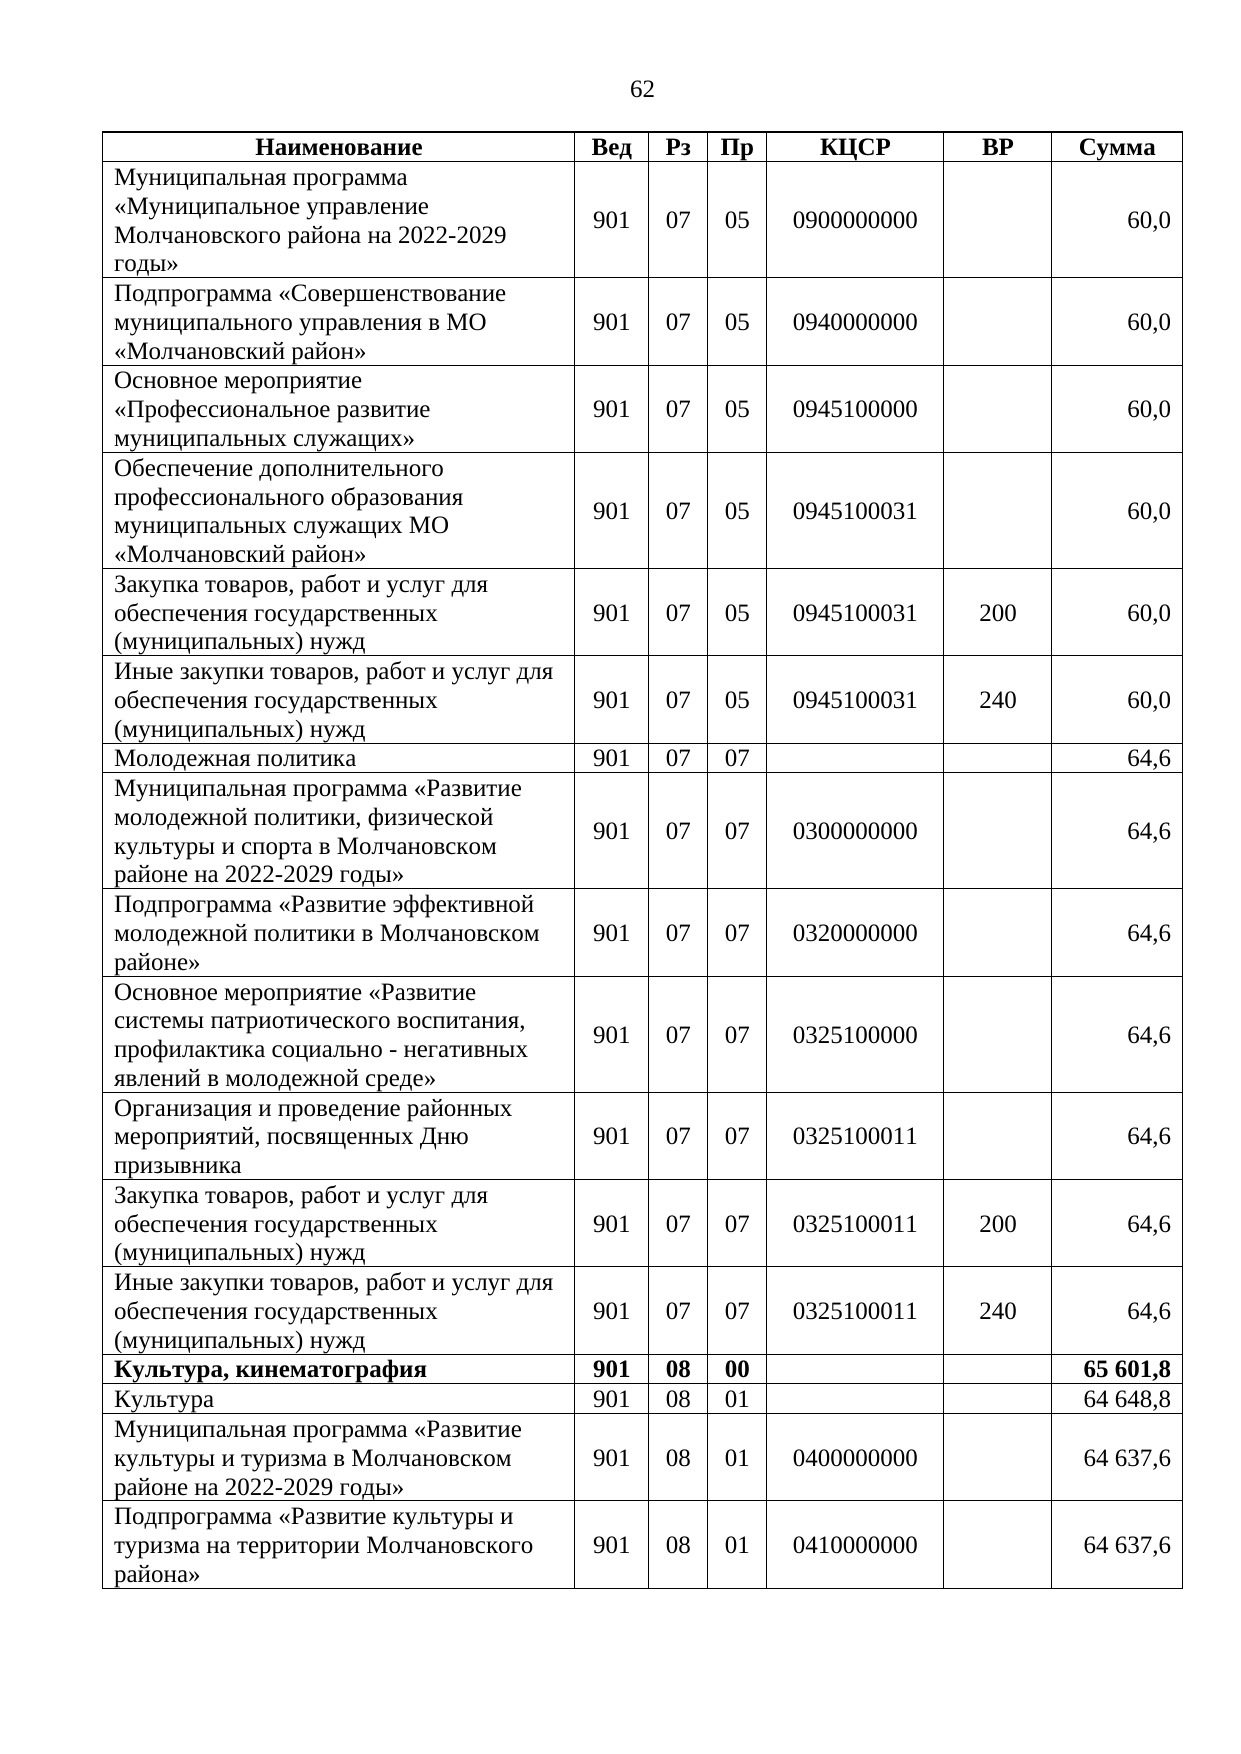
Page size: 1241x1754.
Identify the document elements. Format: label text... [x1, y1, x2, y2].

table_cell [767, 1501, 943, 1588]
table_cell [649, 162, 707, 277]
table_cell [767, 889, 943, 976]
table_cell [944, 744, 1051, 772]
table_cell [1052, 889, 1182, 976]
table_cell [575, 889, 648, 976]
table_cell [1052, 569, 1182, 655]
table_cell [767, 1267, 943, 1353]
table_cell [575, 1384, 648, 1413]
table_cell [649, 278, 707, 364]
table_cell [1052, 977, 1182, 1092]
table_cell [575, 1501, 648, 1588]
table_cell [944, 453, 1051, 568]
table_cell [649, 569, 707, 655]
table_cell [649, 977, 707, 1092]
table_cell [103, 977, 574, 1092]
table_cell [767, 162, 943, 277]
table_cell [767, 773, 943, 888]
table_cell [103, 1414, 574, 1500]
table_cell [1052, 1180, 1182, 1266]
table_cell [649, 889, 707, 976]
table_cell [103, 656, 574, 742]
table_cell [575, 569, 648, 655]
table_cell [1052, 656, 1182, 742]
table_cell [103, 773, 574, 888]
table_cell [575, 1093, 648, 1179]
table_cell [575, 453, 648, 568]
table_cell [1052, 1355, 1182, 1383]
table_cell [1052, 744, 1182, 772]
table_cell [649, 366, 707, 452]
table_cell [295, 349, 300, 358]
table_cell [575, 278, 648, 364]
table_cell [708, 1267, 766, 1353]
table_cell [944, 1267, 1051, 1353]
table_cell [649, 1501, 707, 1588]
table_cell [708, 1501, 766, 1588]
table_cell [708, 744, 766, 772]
table_header Сумма [1052, 133, 1182, 161]
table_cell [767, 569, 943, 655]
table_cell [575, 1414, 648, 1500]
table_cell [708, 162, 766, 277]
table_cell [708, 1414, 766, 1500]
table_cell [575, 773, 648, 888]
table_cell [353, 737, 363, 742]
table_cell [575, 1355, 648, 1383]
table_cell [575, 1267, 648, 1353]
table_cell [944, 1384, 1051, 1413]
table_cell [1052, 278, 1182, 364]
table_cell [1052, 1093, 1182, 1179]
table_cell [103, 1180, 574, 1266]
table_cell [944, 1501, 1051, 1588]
table_header Рз [649, 133, 707, 161]
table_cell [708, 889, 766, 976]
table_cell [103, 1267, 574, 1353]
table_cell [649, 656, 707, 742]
table_header ВР [944, 133, 1051, 161]
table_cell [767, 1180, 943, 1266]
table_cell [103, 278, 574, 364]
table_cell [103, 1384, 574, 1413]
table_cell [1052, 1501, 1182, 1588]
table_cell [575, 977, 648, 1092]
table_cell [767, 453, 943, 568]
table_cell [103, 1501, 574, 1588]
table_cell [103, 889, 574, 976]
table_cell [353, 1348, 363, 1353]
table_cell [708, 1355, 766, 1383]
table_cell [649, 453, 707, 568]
table_header КЦСР [767, 133, 943, 161]
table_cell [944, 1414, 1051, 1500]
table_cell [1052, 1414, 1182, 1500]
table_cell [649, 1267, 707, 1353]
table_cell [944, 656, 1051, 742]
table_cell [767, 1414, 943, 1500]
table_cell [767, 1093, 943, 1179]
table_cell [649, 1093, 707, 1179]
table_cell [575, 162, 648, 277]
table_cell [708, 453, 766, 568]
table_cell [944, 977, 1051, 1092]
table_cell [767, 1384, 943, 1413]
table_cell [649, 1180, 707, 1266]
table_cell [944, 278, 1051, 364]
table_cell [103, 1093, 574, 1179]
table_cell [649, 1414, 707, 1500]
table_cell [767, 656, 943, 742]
table_header Пр [708, 133, 766, 161]
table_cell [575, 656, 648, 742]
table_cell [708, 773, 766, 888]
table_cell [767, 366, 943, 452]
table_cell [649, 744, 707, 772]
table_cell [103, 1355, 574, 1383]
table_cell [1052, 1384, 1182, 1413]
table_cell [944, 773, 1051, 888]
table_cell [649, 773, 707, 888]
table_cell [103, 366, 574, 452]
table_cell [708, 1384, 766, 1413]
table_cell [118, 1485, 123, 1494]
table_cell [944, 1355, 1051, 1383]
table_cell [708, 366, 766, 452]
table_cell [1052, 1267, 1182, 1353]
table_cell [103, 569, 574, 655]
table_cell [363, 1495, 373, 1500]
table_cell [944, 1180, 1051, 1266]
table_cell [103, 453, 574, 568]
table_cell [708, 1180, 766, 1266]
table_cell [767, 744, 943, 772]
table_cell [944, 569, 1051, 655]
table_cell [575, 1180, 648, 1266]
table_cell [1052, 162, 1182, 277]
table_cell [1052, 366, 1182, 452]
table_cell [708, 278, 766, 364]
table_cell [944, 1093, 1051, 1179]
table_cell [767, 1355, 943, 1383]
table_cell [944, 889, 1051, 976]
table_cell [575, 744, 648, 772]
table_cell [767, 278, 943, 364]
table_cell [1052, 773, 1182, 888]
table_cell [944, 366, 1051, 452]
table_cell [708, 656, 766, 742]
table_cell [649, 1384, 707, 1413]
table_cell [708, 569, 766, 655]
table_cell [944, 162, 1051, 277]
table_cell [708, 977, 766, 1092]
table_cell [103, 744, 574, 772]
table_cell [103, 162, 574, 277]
table_header Наименование [103, 133, 574, 161]
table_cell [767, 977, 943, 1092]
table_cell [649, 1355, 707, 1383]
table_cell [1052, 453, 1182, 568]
table_header Вед [575, 133, 648, 161]
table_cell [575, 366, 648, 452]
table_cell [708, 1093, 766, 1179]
